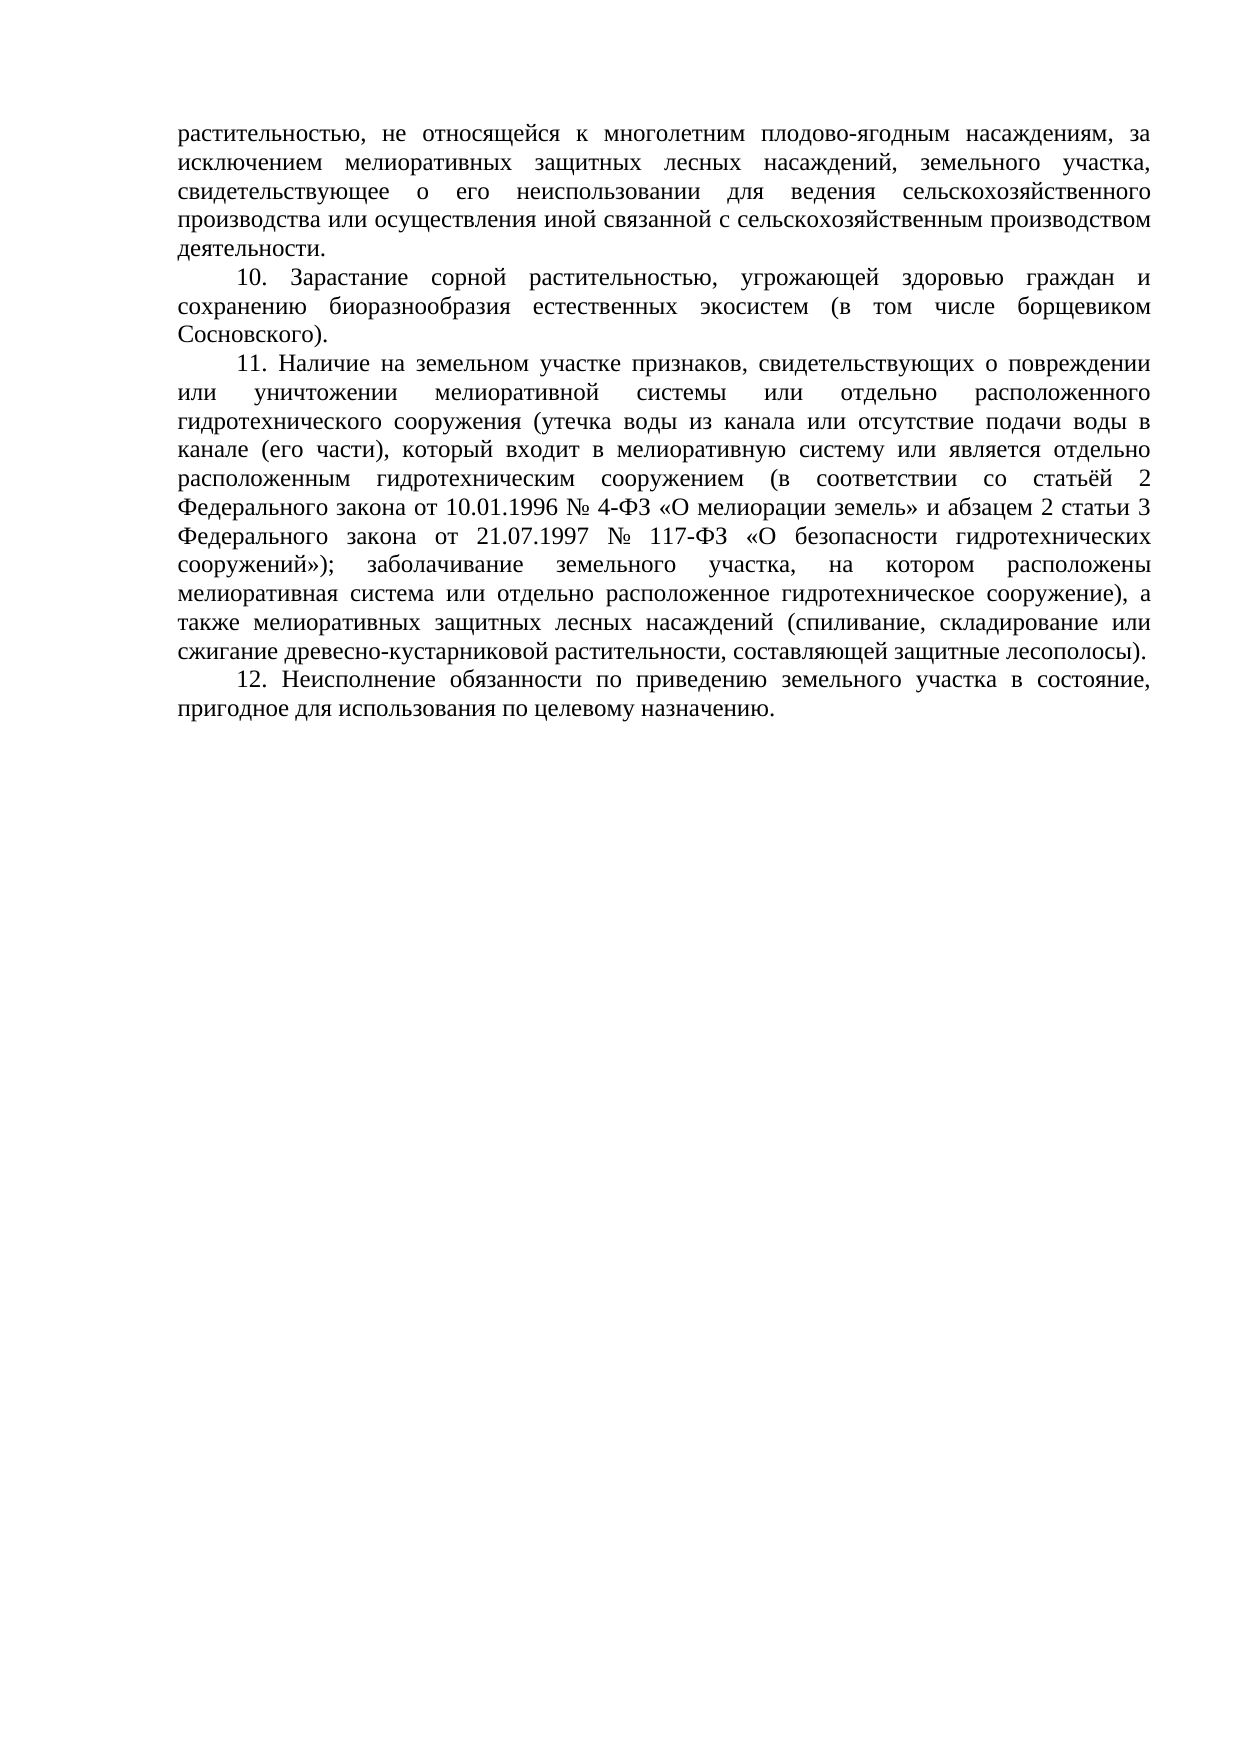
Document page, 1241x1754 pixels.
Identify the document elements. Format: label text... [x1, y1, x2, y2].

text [177, 118, 1152, 262]
text 12. Неисполнение обязанности по приведению земельного участка в состояние, пригодное для использования по целевому назначению. [177, 664, 1152, 722]
text 11. Наличие на земельном участке признаков, свидетельствующих о повреждении или уничтожении мелиоративной системы или отдельно расположенного гидротехнического сооружения (утечка воды из канала или отсутствие подачи воды в канале (его части), который входит в мелиоративную систему или является отдельно расположенным гидротехническим сооружением (в соответствии со статьёй 2 Федерального закона от 10.01.1996 № 4-ФЗ «О мелиорации земель» и абзацем 2 статьи 3 Федерального закона от 21.07.1997 № 117-ФЗ «О безопасности гидротехнических сооружений»); заболачивание земельного участка, на котором расположены мелиоративная система или отдельно расположенное гидротехническое сооружение), а также мелиоративных защитных лесных насаждений (спиливание, складирование или сжигание древесно-кустарниковой растительности, составляющей защитные лесополосы). [177, 348, 1152, 664]
text 10. Зарастание сорной растительностью, угрожающей здоровью граждан и сохранению биоразнообразия естественных экосистем (в том числе борщевиком Сосновского). [177, 262, 1152, 348]
